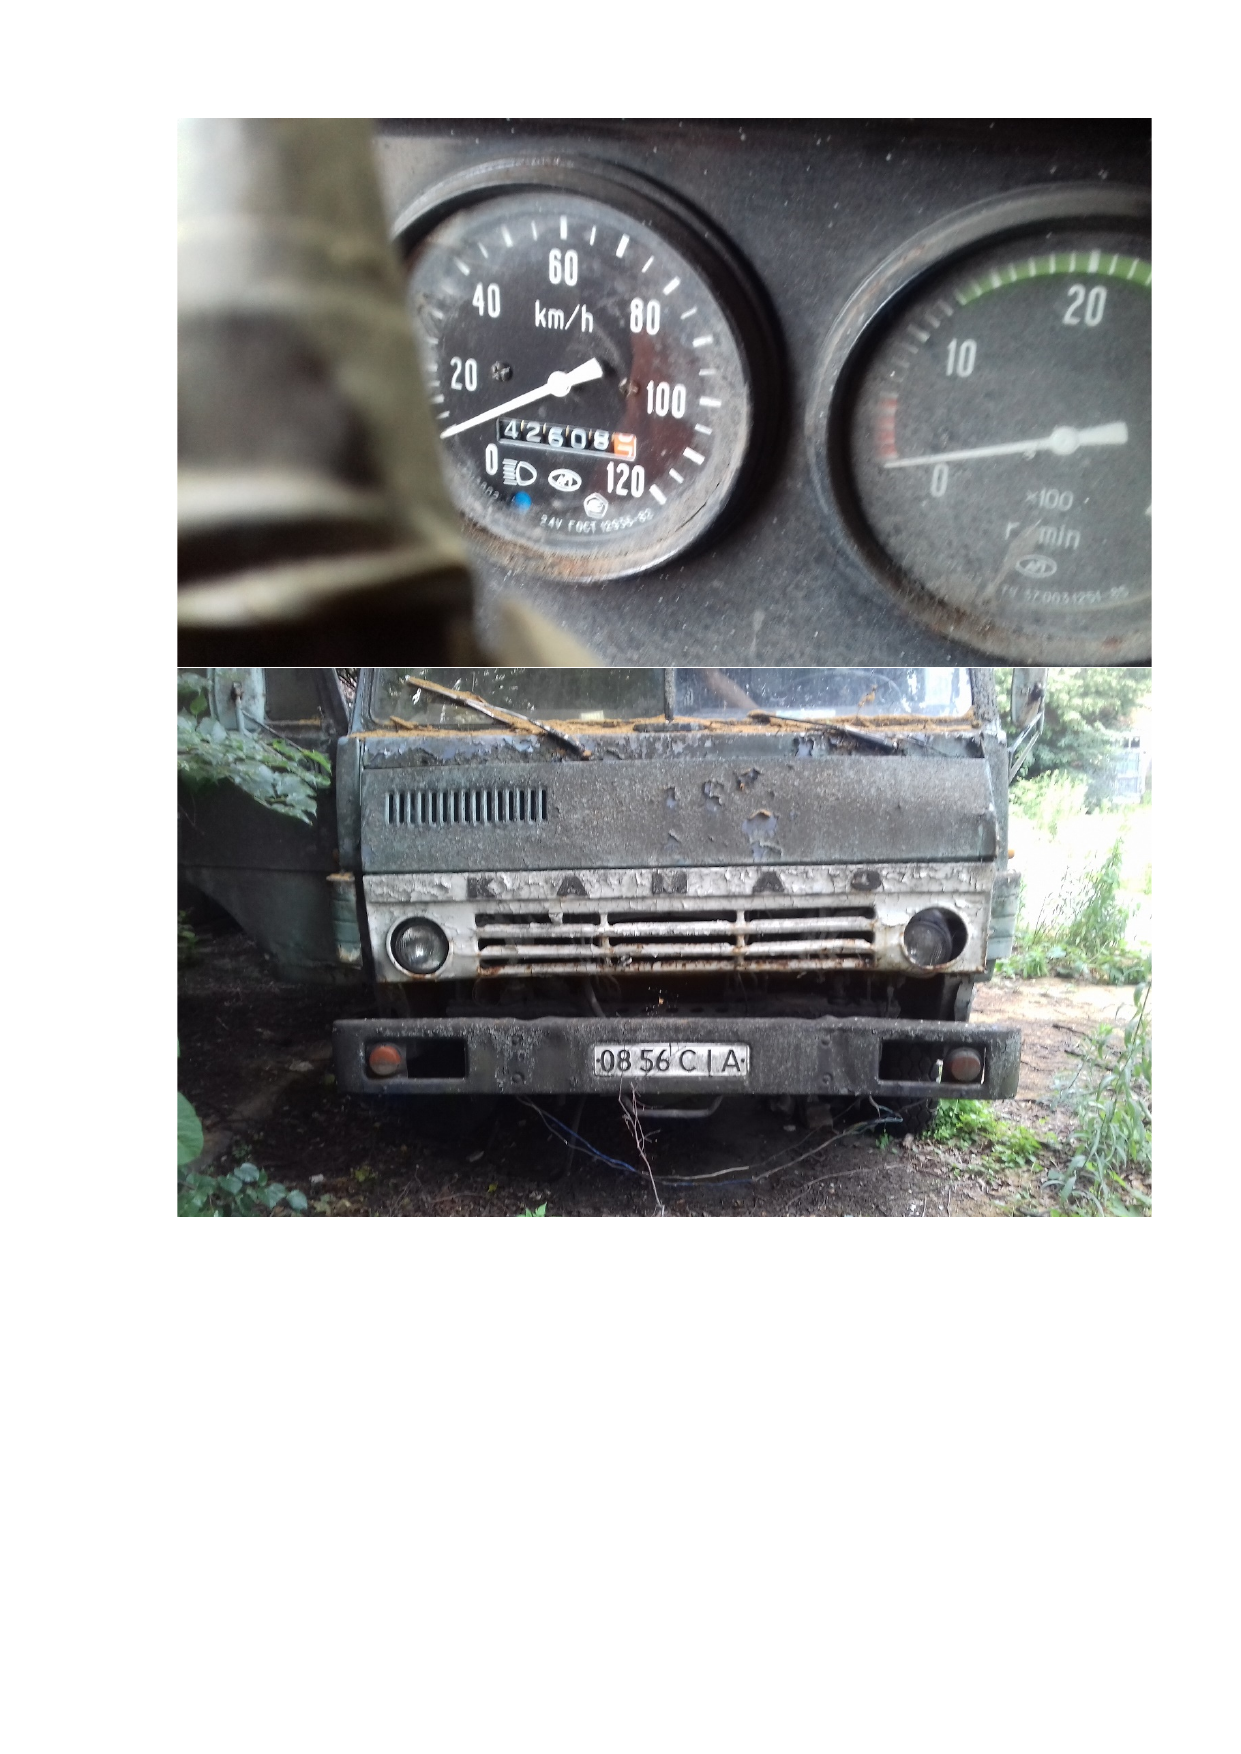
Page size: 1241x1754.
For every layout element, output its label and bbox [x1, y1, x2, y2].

picture [177, 668, 1152, 1217]
picture [177, 118, 1152, 667]
